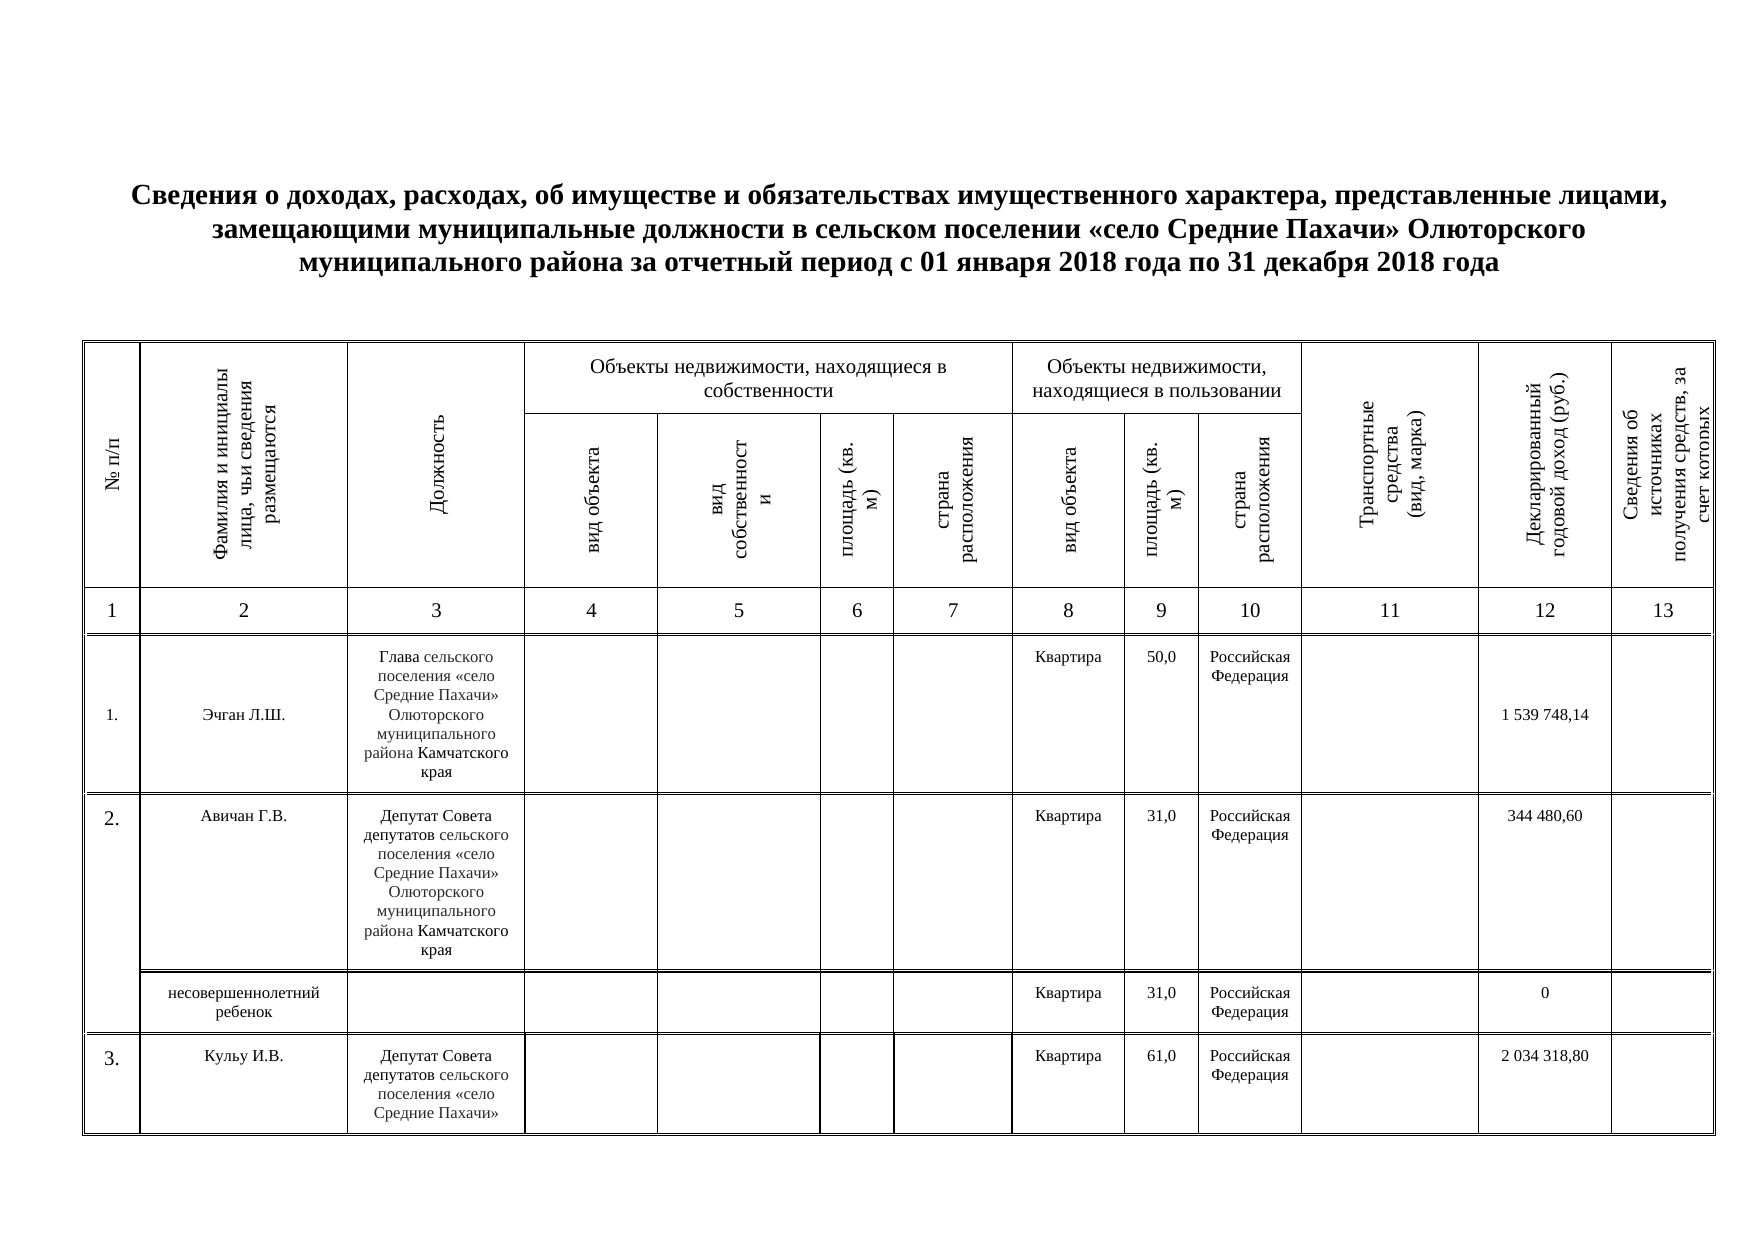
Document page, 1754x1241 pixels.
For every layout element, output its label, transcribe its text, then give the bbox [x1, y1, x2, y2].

table_cell Российская Федерация [1199, 795, 1301, 969]
table_cell [821, 973, 893, 1032]
table_header Объекты недвижимости, находящиеся в пользовании [1013, 343, 1301, 413]
table_header Декларированный годовой доход (руб.) [1479, 343, 1611, 587]
table_cell страна расположения [1199, 414, 1301, 587]
table_cell [1612, 792, 1713, 969]
table_cell 3 [348, 588, 524, 633]
table_cell Глава сельского поселения «село Средние Пахачи» Олюторского муниципального района Камчатского края [348, 636, 524, 792]
table_cell 12 [1479, 588, 1611, 633]
table_cell [895, 1035, 1011, 1133]
table_cell Российская Федерация [1199, 973, 1301, 1032]
table_cell [821, 795, 893, 969]
table_cell 13 [1612, 588, 1713, 633]
table_cell страна расположения [894, 414, 1012, 587]
table_cell Квартира [1013, 795, 1124, 969]
table_cell [525, 795, 657, 969]
table_cell 1. [84, 633, 139, 792]
table_cell 2 034 318,80 [1479, 1035, 1611, 1133]
table_cell Российская Федерация [1199, 636, 1301, 792]
table_cell Эчган Л.Ш. [141, 636, 347, 792]
table_cell [658, 973, 820, 1032]
table_header № п/п [85, 343, 139, 587]
table_header Должность [348, 343, 524, 587]
table_cell [658, 795, 820, 969]
table_cell 31,0 [1125, 795, 1198, 969]
table_cell вид объекта [525, 414, 657, 587]
text Сведения о доходах, расходах, об имуществе и обязательствах имущественного характера, представленные лицами, замещающими муниципальные должности в сельском поселении «село Средние Пахачи» Олюторского муниципального района за отчетный период с 01 января 2018 года по 31 декабря 2018 года [118, 177, 1680, 278]
table_cell Депутат Совета депутатов сельского поселения «село Средние Пахачи» [348, 1035, 524, 1133]
table_cell [894, 636, 1012, 792]
table_cell 3. [84, 1032, 139, 1133]
table_cell площадь (кв. м) [821, 414, 893, 587]
table_cell 1 539 748,14 [1479, 636, 1611, 792]
table_cell [894, 795, 1012, 969]
table_cell 6 [821, 588, 893, 633]
table_cell [1302, 636, 1478, 792]
table_cell Квартира [1013, 973, 1124, 1032]
table_cell 11 [1302, 588, 1478, 633]
table_cell 2. [85, 792, 139, 1032]
table_cell [894, 973, 1012, 1032]
table_cell 31,0 [1125, 973, 1198, 1032]
table_cell площадь (кв. м) [1125, 414, 1198, 587]
table_header Транспортные средства (вид, марка) [1302, 343, 1478, 587]
table_cell [1302, 1035, 1478, 1133]
table_cell вид объекта [1013, 414, 1124, 587]
table_cell вид собственности [658, 414, 820, 587]
table_cell [1302, 973, 1478, 1032]
table_cell [658, 636, 820, 792]
table_cell 8 [1013, 588, 1124, 633]
table_cell 10 [1199, 588, 1301, 633]
table_cell 1 [85, 588, 139, 633]
table_cell [658, 1035, 819, 1133]
table_cell Квартира [1013, 1035, 1124, 1133]
table_cell [526, 1035, 657, 1133]
table_cell 2 [141, 588, 347, 633]
table_cell 61,0 [1125, 1035, 1198, 1133]
table_header Фамилия и инициалы лица, чьи сведения размещаются [141, 343, 347, 587]
table_cell 50,0 [1125, 636, 1198, 792]
table_cell [1612, 969, 1715, 1032]
table_cell [1612, 1032, 1715, 1133]
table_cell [1199, 1035, 1301, 1133]
table_cell [525, 973, 657, 1032]
table_cell [1302, 795, 1478, 969]
table_cell [821, 1035, 893, 1133]
table_cell несовершеннолетний ребенок [141, 973, 347, 1032]
table_cell 0 [1479, 973, 1611, 1032]
table_cell [525, 636, 657, 792]
table_cell 344 480,60 [1479, 795, 1611, 969]
table_cell Депутат Совета депутатов сельского поселения «село Средние Пахачи» Олюторского муниципального района Камчатского края [348, 795, 524, 969]
table_cell Авичан Г.В. [141, 795, 347, 969]
table_cell 9 [1125, 588, 1198, 633]
table_cell 7 [894, 588, 1012, 633]
table_cell [348, 973, 524, 1032]
table_cell [1612, 633, 1715, 792]
table_cell 4 [525, 588, 657, 633]
table_header Сведения об источниках получения средств, за счет которых совершена сделка [1612, 343, 1713, 587]
table_cell Квартира [1013, 636, 1124, 792]
table_cell 5 [658, 588, 820, 633]
table_cell [821, 636, 893, 792]
table_header Объекты недвижимости, находящиеся в собственности [525, 343, 1012, 413]
table_cell Кульу И.В. [141, 1035, 347, 1133]
